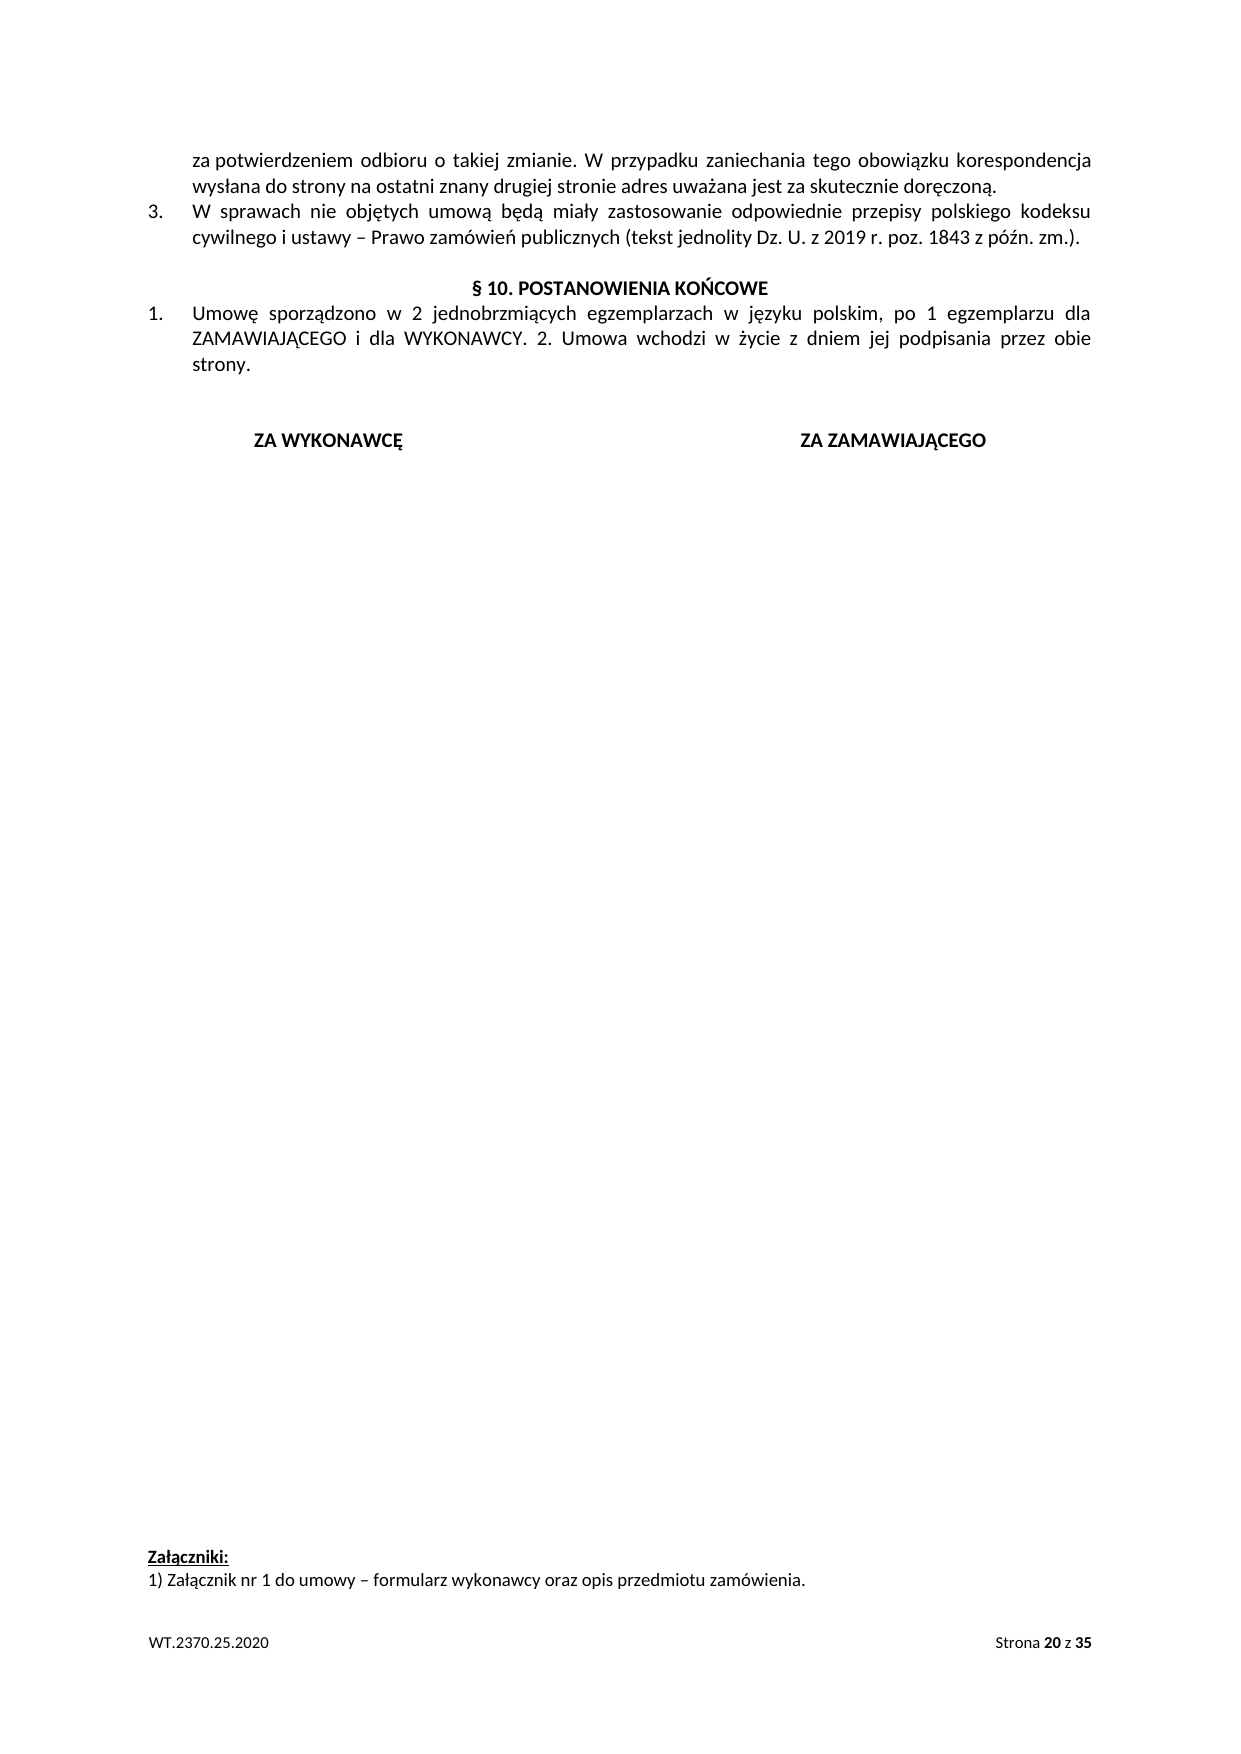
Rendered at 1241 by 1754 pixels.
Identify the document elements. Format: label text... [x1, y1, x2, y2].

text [148, 148, 1093, 198]
text ZA WYKONAWCĘ ZA ZAMAWIAJĄCEGO [148, 427, 1093, 453]
text 1) Załącznik nr 1 do umowy – formularz wykonawcy oraz opis przedmiotu zamówienia. [148, 1568, 1093, 1591]
text 1. Umowę sporządzono w 2 jednobrzmiących egzemplarzach w języku polskim, po 1 egzemplarzu dla ZAMAWIAJĄCEGO i dla WYKONAWCY. 2. Umowa wchodzi w życie z dniem jej podpisania przez obie strony. [148, 300, 1093, 376]
text 3. W sprawach nie objętych umową będą miały zastosowanie odpowiednie przepisy polskiego kodeksu cywilnego i ustawy – Prawo zamówień publicznych (tekst jednolity Dz. U. z 2019 r. poz. 1843 z późn. zm.). [148, 198, 1093, 249]
subtitle Załączniki: [148, 1545, 1093, 1568]
text § 10. POSTANOWIENIA KOŃCOWE [148, 275, 1093, 300]
